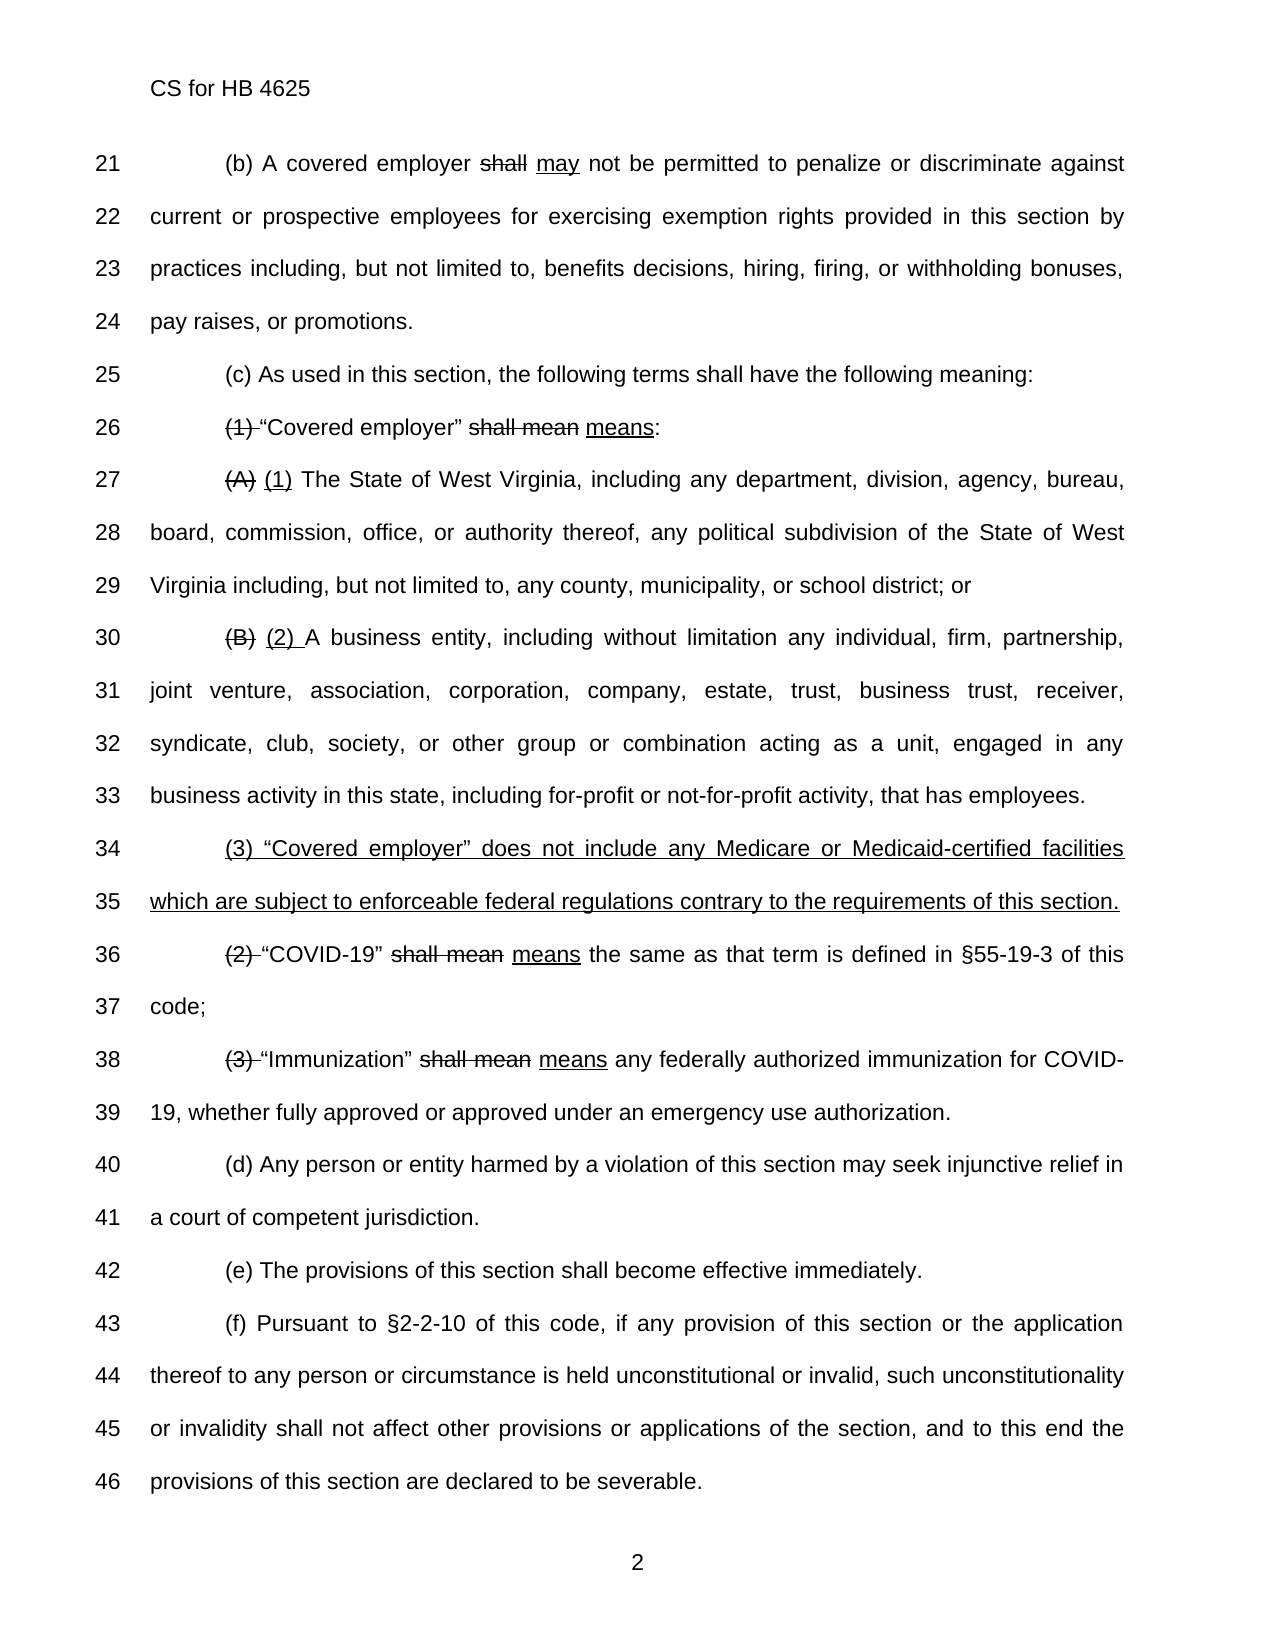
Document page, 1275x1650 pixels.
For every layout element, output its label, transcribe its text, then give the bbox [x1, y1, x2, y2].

text (1) “Covered employer” shall mean means: [150, 413, 1125, 440]
text (f) Pursuant to §2-2-10 of this code, if any provision of this section or the application thereof to any person or circumstance is held unconstitutional or invalid, such unconstitutionality or invalidity shall not affect other provisions or applications of the section, and to this end the provisions of this section are declared to be severable. [150, 1309, 1125, 1494]
text (3) “Immunization” shall mean means any federally authorized immunization for COVID-19, whether fully approved or approved under an emergency use authorization. [150, 1046, 1125, 1125]
text (A) (1) The State of West Virginia, including any department, division, agency, bureau, board, commission, office, or authority thereof, any political subdivision of the State of West Virginia including, but not limited to, any county, municipality, or school district; or [150, 466, 1125, 598]
text (B) (2) A business entity, including without limitation any individual, firm, partnership, joint venture, association, corporation, company, estate, trust, business trust, receiver, syndicate, club, society, or other group or combination acting as a unit, engaged in any business activity in this state, including for-profit or not-for-profit activity, that has employees. [150, 624, 1125, 809]
text (2) “COVID-19” shall mean means the same as that term is defined in §55-19-3 of this code; [150, 941, 1125, 1020]
text (d) Any person or entity harmed by a violation of this section may seek injunctive relief in a court of competent jurisdiction. [150, 1151, 1125, 1231]
text (3) “Covered employer” does not include any Medicare or Medicaid-certified facilities which are subject to enforceable federal regulations contrary to the requirements of this section. [150, 835, 1125, 914]
text (b) A covered employer shall may not be permitted to penalize or discriminate against current or prospective employees for exercising exemption rights provided in this section by practices including, but not limited to, benefits decisions, hiring, firing, or withholding bonuses, pay raises, or promotions. [150, 150, 1125, 334]
text (c) As used in this section, the following terms shall have the following meaning: [150, 361, 1125, 387]
text (e) The provisions of this section shall become effective immediately. [150, 1257, 1125, 1283]
